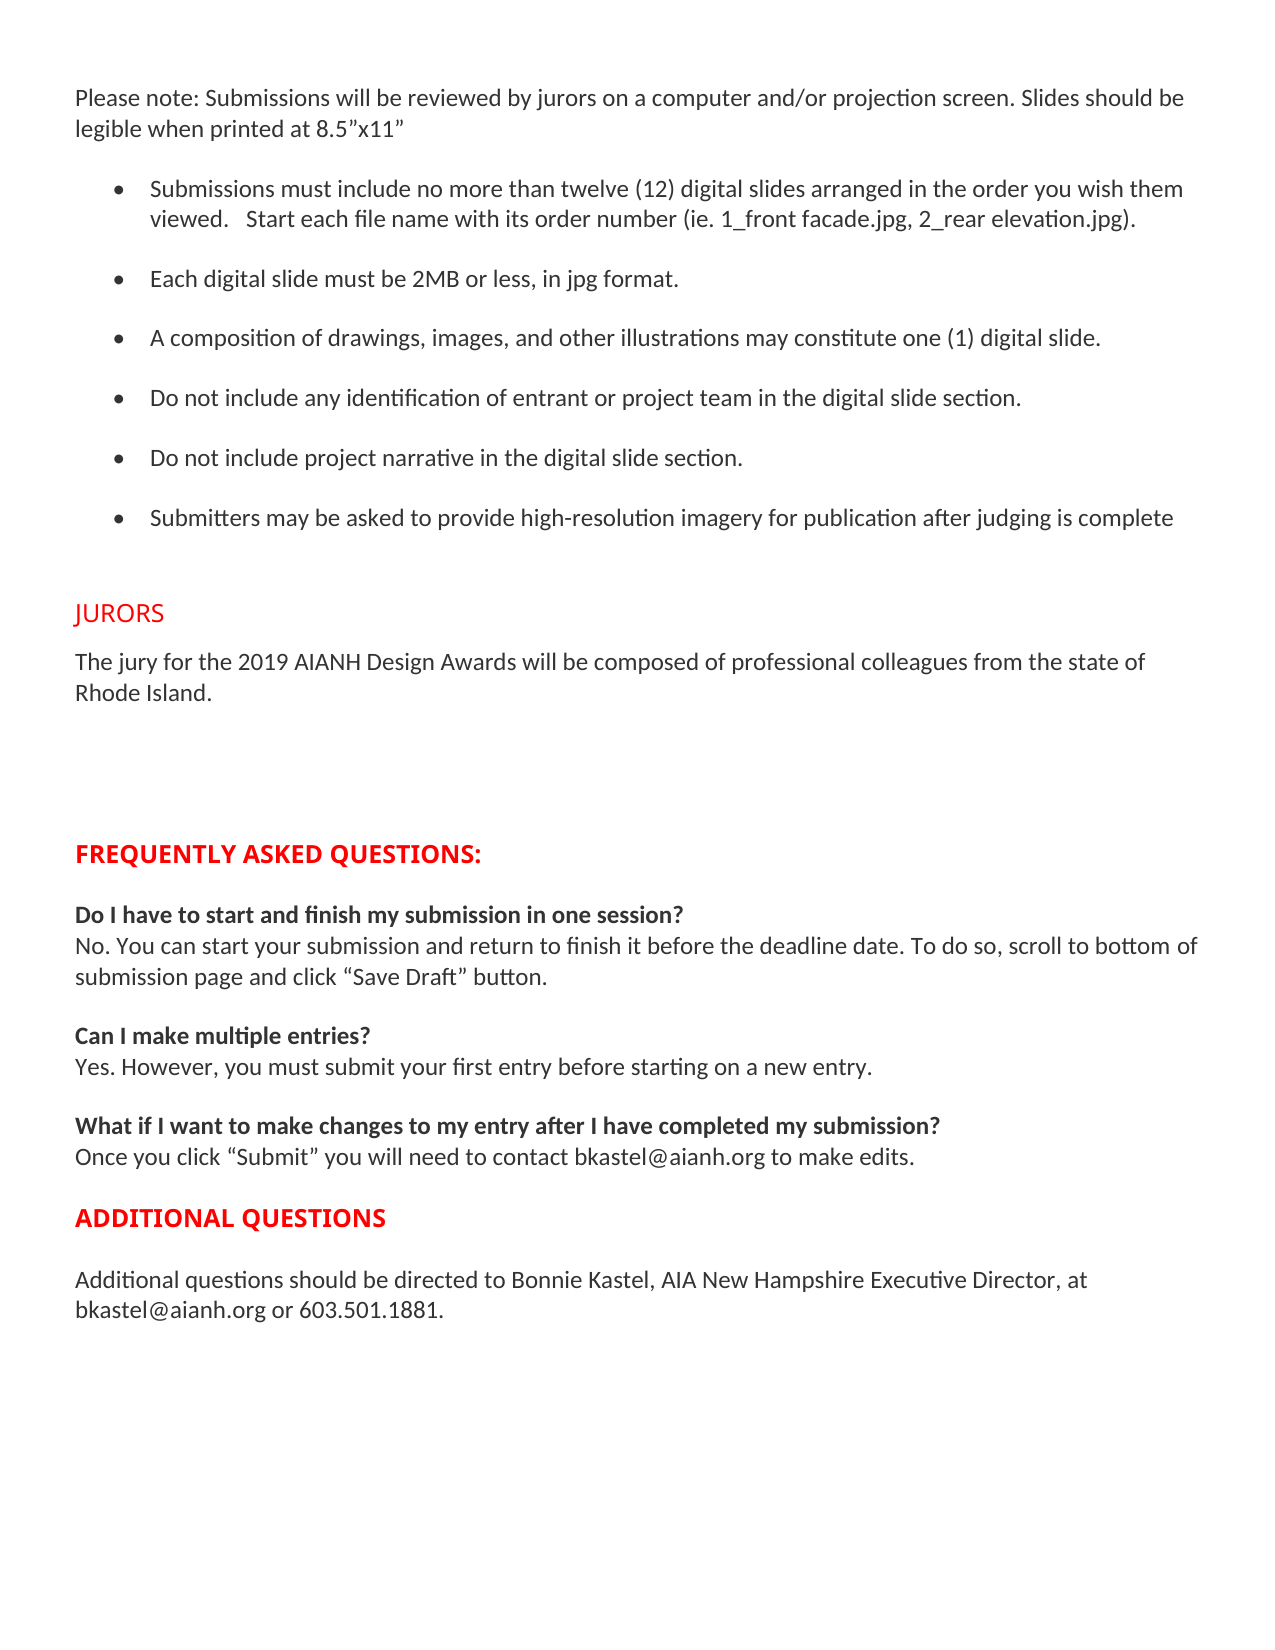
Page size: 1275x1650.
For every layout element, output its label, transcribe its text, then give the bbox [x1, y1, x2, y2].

list Each digital slide must be 2MB or less, in jpg format. [112, 263, 1200, 293]
list Do not include project narrative in the digital slide section. [112, 442, 1200, 472]
list Submitters may be asked to provide high-resolution imagery for publication after judging is complete [112, 502, 1200, 532]
text JURORS [75, 596, 1200, 630]
text What if I want to make changes to my entry after I have completed my submission? Once you click “Submit” you will need to contact bkastel@aianh.org to make edits. [75, 1111, 1200, 1172]
text Can I make multiple entries? Yes. However, you must submit your first entry before starting on a new entry. [75, 1020, 1200, 1081]
text Do I have to start and finish my submission in one session? No. You can start your submission and return to finish it before the deadline date. To do so, scroll to bottom of submission page and click “Save Draft” button. [75, 899, 1200, 991]
text FREQUENTLY ASKED QUESTIONS: [75, 836, 1200, 870]
text The jury for the 2019 AIANH Design Awards will be composed of professional colleagues from the state of Rhode Island. [75, 646, 1200, 707]
list A composition of drawings, images, and other illustrations may constitute one (1) digital slide. [112, 323, 1200, 353]
list Submissions must include no more than twelve (12) digital slides arranged in the order you wish them viewed. Start each file name with its order number (ie. 1_front facade.jpg, 2_rear elevation.jpg). [112, 173, 1200, 234]
text Additional questions should be directed to Bonnie Kastel, AIA New Hampshire Executive Director, at bkastel@aianh.org or 603.501.1881. [75, 1264, 1200, 1325]
text Please note: Submissions will be reviewed by jurors on a computer and/or projection screen. Slides should be legible when printed at 8.5”x11” [75, 82, 1200, 143]
list Do not include any identification of entrant or project team in the digital slide section. [112, 382, 1200, 413]
text ADDITIONAL QUESTIONS [75, 1201, 1200, 1235]
